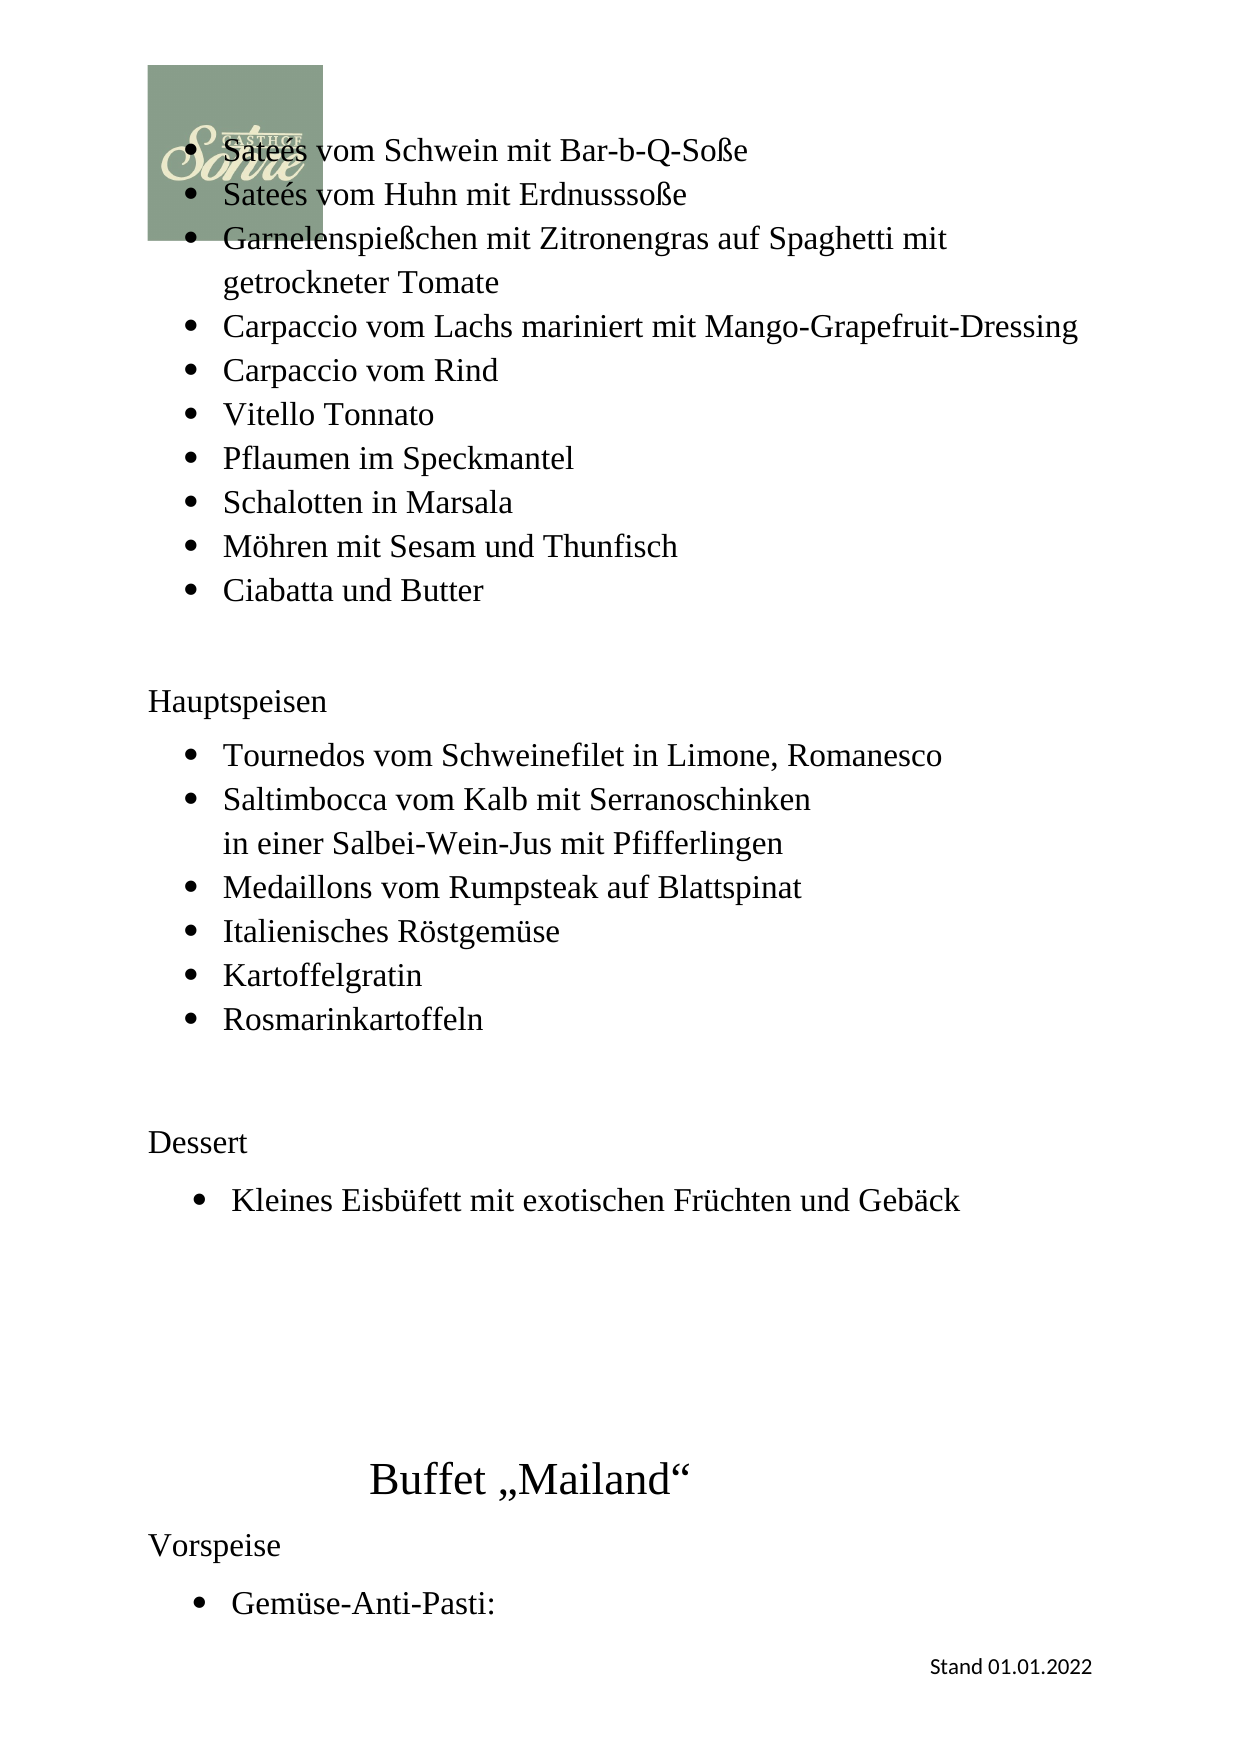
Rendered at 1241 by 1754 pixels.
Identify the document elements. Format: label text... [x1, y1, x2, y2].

picture [147, 65, 323, 241]
list Tournedos vom Schweinefilet in Limone, Romanesco [185, 735, 1092, 773]
list Vitello Tonnato [185, 394, 1092, 433]
list Medaillons vom Rumpsteak auf Blattspinat [185, 867, 1092, 905]
list Kartoffelgratin [185, 955, 1092, 993]
list Sateés vom Schwein mit Bar-b-Q-Soße [185, 130, 1092, 168]
list Garnelenspießchen mit Zitronengras auf Spaghetti mit getrockneter Tomate [185, 218, 1092, 300]
list Carpaccio vom Rind [185, 350, 1092, 388]
list in einer Salbei-Wein-Jus mit Pfifferlingen [223, 823, 1092, 861]
list Gemüse-Anti-Pasti: [194, 1583, 1092, 1622]
list Carpaccio vom Lachs mariniert mit Mango-Grapefruit-Dressing [185, 306, 1092, 344]
list Sateés vom Huhn mit Erdnusssoße [185, 174, 1092, 212]
text Dessert [148, 1122, 1092, 1160]
list Rosmarinkartoffeln [185, 999, 1092, 1037]
list Schalotten in Marsala [185, 482, 1092, 521]
list Saltimbocca vom Kalb mit Serranoschinken [185, 779, 1092, 817]
list Italienisches Röstgemüse [185, 911, 1092, 949]
list Pflaumen im Speckmantel [185, 438, 1092, 477]
list Kleines Eisbüfett mit exotischen Früchten und Gebäck [194, 1180, 1092, 1218]
text Buffet „Mailand“ [295, 1452, 1092, 1504]
text Hauptspeisen [148, 681, 1092, 719]
list Ciabatta und Butter [185, 571, 1092, 609]
list Möhren mit Sesam und Thunfisch [185, 526, 1092, 565]
text Vorspeise [148, 1525, 1092, 1564]
